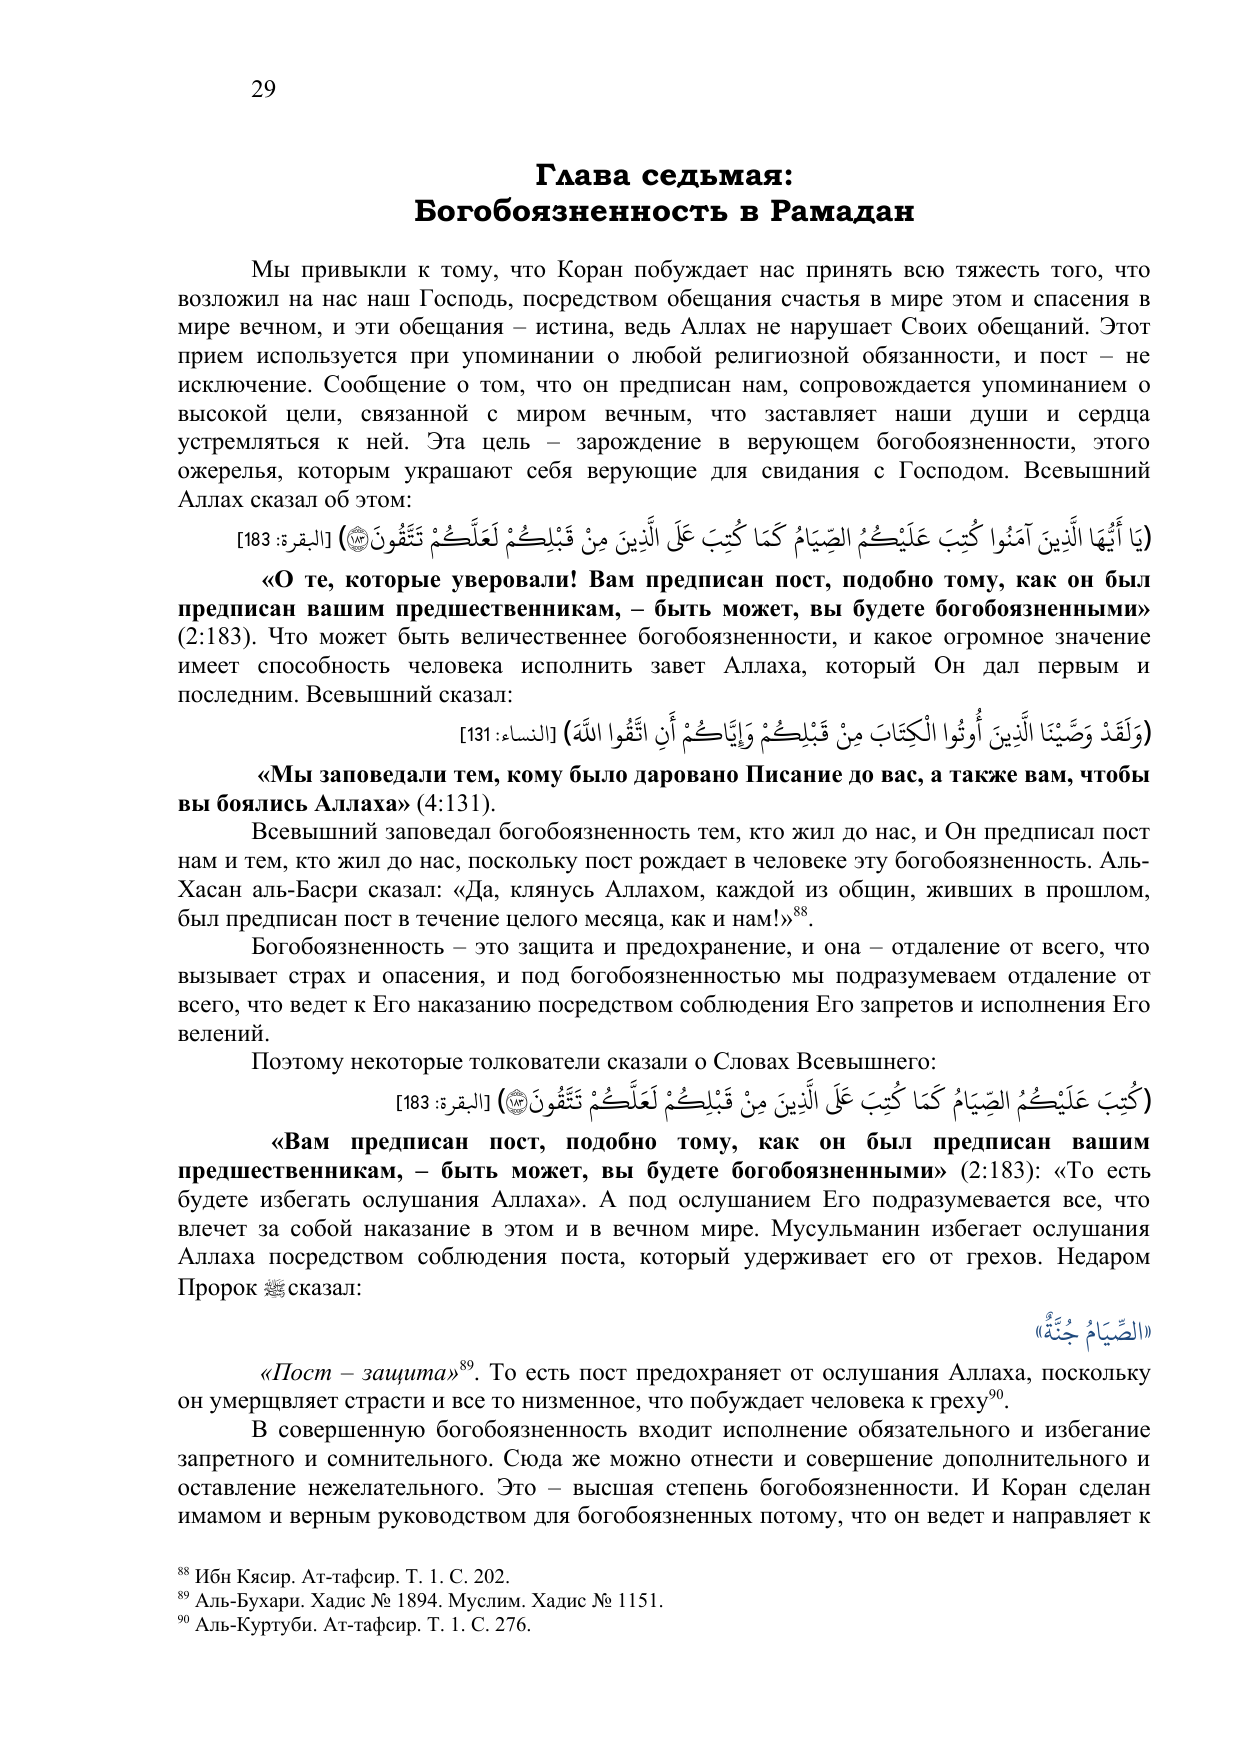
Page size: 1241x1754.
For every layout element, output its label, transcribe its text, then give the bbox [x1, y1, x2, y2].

text Мы привыкли к тому, что Коран побуждает нас принять всю тяжесть того, что возложил на нас наш Господь, посредством обещания счастья в мире этом и спасения в мире вечном, и эти обещания – истина, ведь Аллах не нарушает Своих обещаний. Этот прием используется при упоминании о любой религиозной обязанности, и пост – не исключение. Сообщение о том, что он предписан нам, сопровождается упоминанием о высокой цели, связанной с миром вечным, что заставляет наши души и сердца устремляться к ней. Эта цель – зарождение в верующем богобоязненности, этого ожерелья, которым украшают себя верующие для свидания с Господом. Всевышний Аллах сказал об этом: [177, 254, 1152, 513]
text ﴿كُتِبَ عَلَيْكُمُ الصِّيَامُ كَمَا كُتِبَ عَلَى الَّذِينَ مِنْ قَبْلِكُمْ لَعَلَّكُمْ تَتَّقُونَ١٨٣﴾ [البقرة: 183] [177, 1075, 1152, 1126]
text «Вам предписан пост, подобно тому, как он был предписан вашим предшественникам, – быть может, вы будете богобоязненными» (2:183): «То есть будете избегать ослушания Аллаха». А под ослушанием Его подразумевается все, что влечет за собой наказание в этом и в вечном мире. Мусульманин избегает ослушания Аллаха посредством соблюдения поста, который удерживает его от грехов. Недаром Пророк ج сказал: [177, 1126, 1152, 1308]
text Глава седьмая: Богобоязненность в Рамадан [177, 156, 1152, 229]
text Поэтому некоторые толкователи сказали о Словах Всевышнего: [177, 1046, 1152, 1075]
text «الصِّيَامُ جُنَّةٌ» [177, 1308, 1152, 1357]
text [177, 1414, 1152, 1529]
text Всевышний заповедал богобоязненность тем, кто жил до нас, и Он предписал пост нам и тем, кто жил до нас, поскольку пост рождает в человеке эту богобоязненность. Аль-Хасан аль-Басри сказал: «Да, клянусь Аллахом, каждой из общин, живших в прошлом, был предписан пост в течение целого месяца, как и нам!». [177, 816, 1152, 931]
text ﴿وَلَقَدْ وَصَّيْنَا الَّذِينَ أُوتُوا الْكِتَابَ مِنْ قَبْلِكُمْ وَإِيَّاكُمْ أَنِ اتَّقُوا اللَّهَ﴾ [النساء: 131] [177, 708, 1152, 759]
text Богобоязненность – это защита и предохранение, и она – отдаление от всего, что вызывает страх и опасения, и под богобоязненностью мы подразумеваем отдаление от всего, что ведет к Его наказанию посредством соблюдения Его запретов и исполнения Его велений. [177, 931, 1152, 1046]
text ﴿يَا أَيُّهَا الَّذِينَ آمَنُوا كُتِبَ عَلَيْكُمُ الصِّيَامُ كَمَا كُتِبَ عَلَى الَّذِينَ مِنْ قَبْلِكُمْ لَعَلَّكُمْ تَتَّقُونَ١٨٣﴾ [البقرة: 183] [177, 513, 1152, 564]
text «Пост – защита». То есть пост предохраняет от ослушания Аллаха, поскольку он умерщвляет страсти и все то низменное, что побуждает человека к греху. [177, 1357, 1152, 1414]
text «О те, которые уверовали! Вам предписан пост, подобно тому, как он был предписан вашим предшественникам, – быть может, вы будете богобоязненными» (2:183). Что может быть величественнее богобоязненности, и какое огромное значение имеет способность человека исполнить завет Аллаха, который Он дал первым и последним. Всевышний сказал: [177, 564, 1152, 708]
text «Мы заповедали тем, кому было даровано Писание до вас, а также вам, чтобы вы боялись Аллаха» (4:131). [177, 759, 1152, 816]
